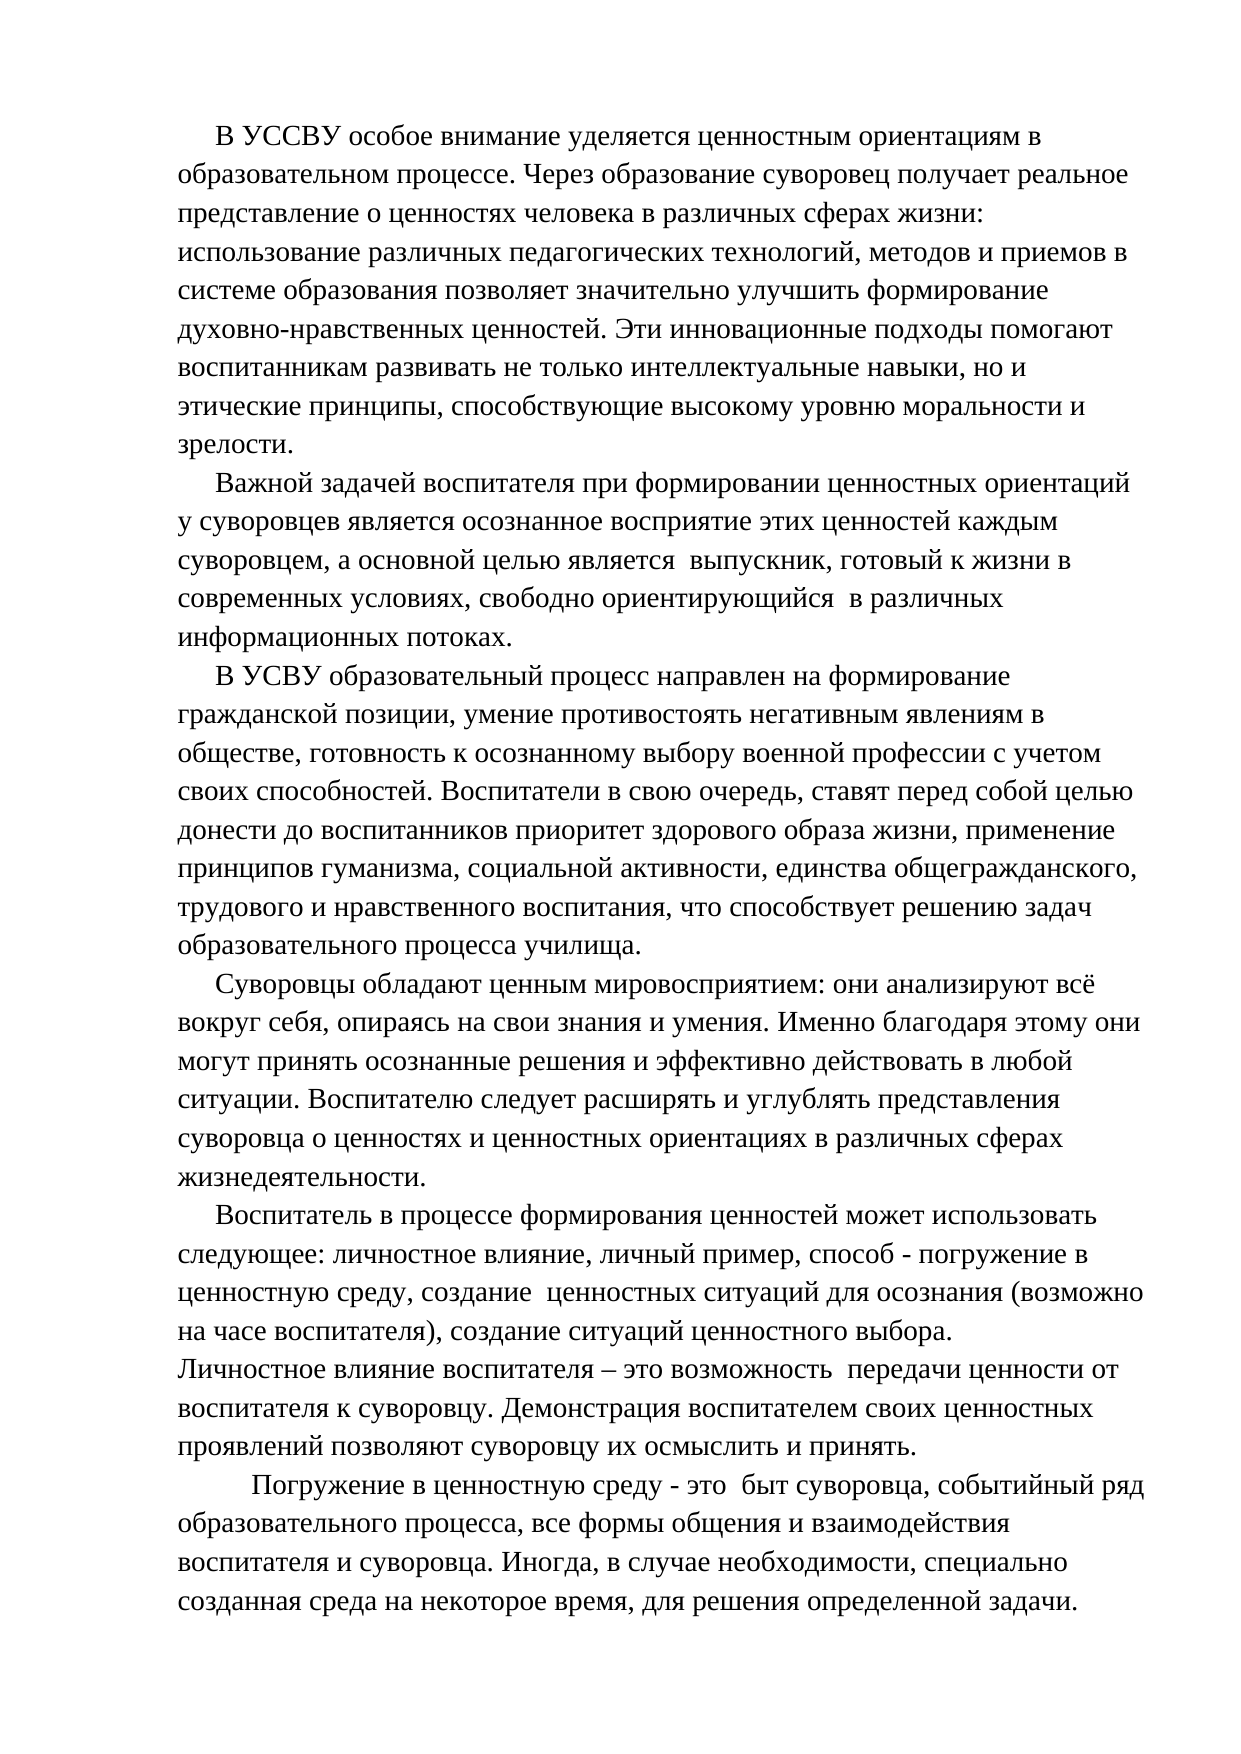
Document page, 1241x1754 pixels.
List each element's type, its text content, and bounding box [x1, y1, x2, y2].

text В УСВУ образовательный процесс направлен на формирование гражданской позиции, умение противостоять негативным явлениям в обществе, готовность к осознанному выбору военной профессии с учетом своих способностей. Воспитатели в свою очередь, ставят перед собой целью донести до воспитанников приоритет здорового образа жизни, применение принципов гуманизма, социальной активности, единства общегражданского, трудового и нравственного воспитания, что способствует решению задач образовательного процесса училища. [177, 658, 1152, 961]
text Важной задачей воспитателя при формировании ценностных ориентаций у суворовцев является осознанное восприятие этих ценностей каждым суворовцем, а основной целью является выпускник, готовый к жизни в современных условиях, свободно ориентирующийся в различных информационных потоках. [177, 465, 1152, 653]
text Личностное влияние воспитателя – это возможность передачи ценности от воспитателя к суворовцу. Демонстрация воспитателем своих ценностных проявлений позволяют суворовцу их осмыслить и принять. [177, 1351, 1152, 1462]
text Погружение в ценностную среду - это быт суворовца, событийный ряд образовательного процесса, все формы общения и взаимодействия воспитателя и суворовца. Иногда, в случае необходимости, специально созданная среда на некоторое время, для решения определенной задачи. [177, 1467, 1152, 1616]
text Суворовцы обладают ценным мировосприятием: они анализируют всё вокруг себя, опираясь на свои знания и умения. Именно благодаря этому они могут принять осознанные решения и эффективно действовать в любой ситуации. Воспитателю следует расширять и углублять представления суворовца о ценностях и ценностных ориентациях в различных сферах жизнедеятельности. [177, 966, 1152, 1192]
text В УССВУ особое внимание уделяется ценностным ориентациям в образовательном процессе. Через образование суворовец получает реальное представление о ценностях человека в различных сферах жизни: использование различных педагогических технологий, методов и приемов в системе образования позволяет значительно улучшить формирование духовно-нравственных ценностей. Эти инновационные подходы помогают воспитанникам развивать не только интеллектуальные навыки, но и этические принципы, способствующие высокому уровню моральности и зрелости. [177, 118, 1152, 460]
text Воспитатель в процессе формирования ценностей может использовать следующее: личностное влияние, личный пример, способ - погружение в ценностную среду, создание ценностных ситуаций для осознания (возможно на часе воспитателя), создание ситуаций ценностного выбора. [177, 1197, 1152, 1346]
